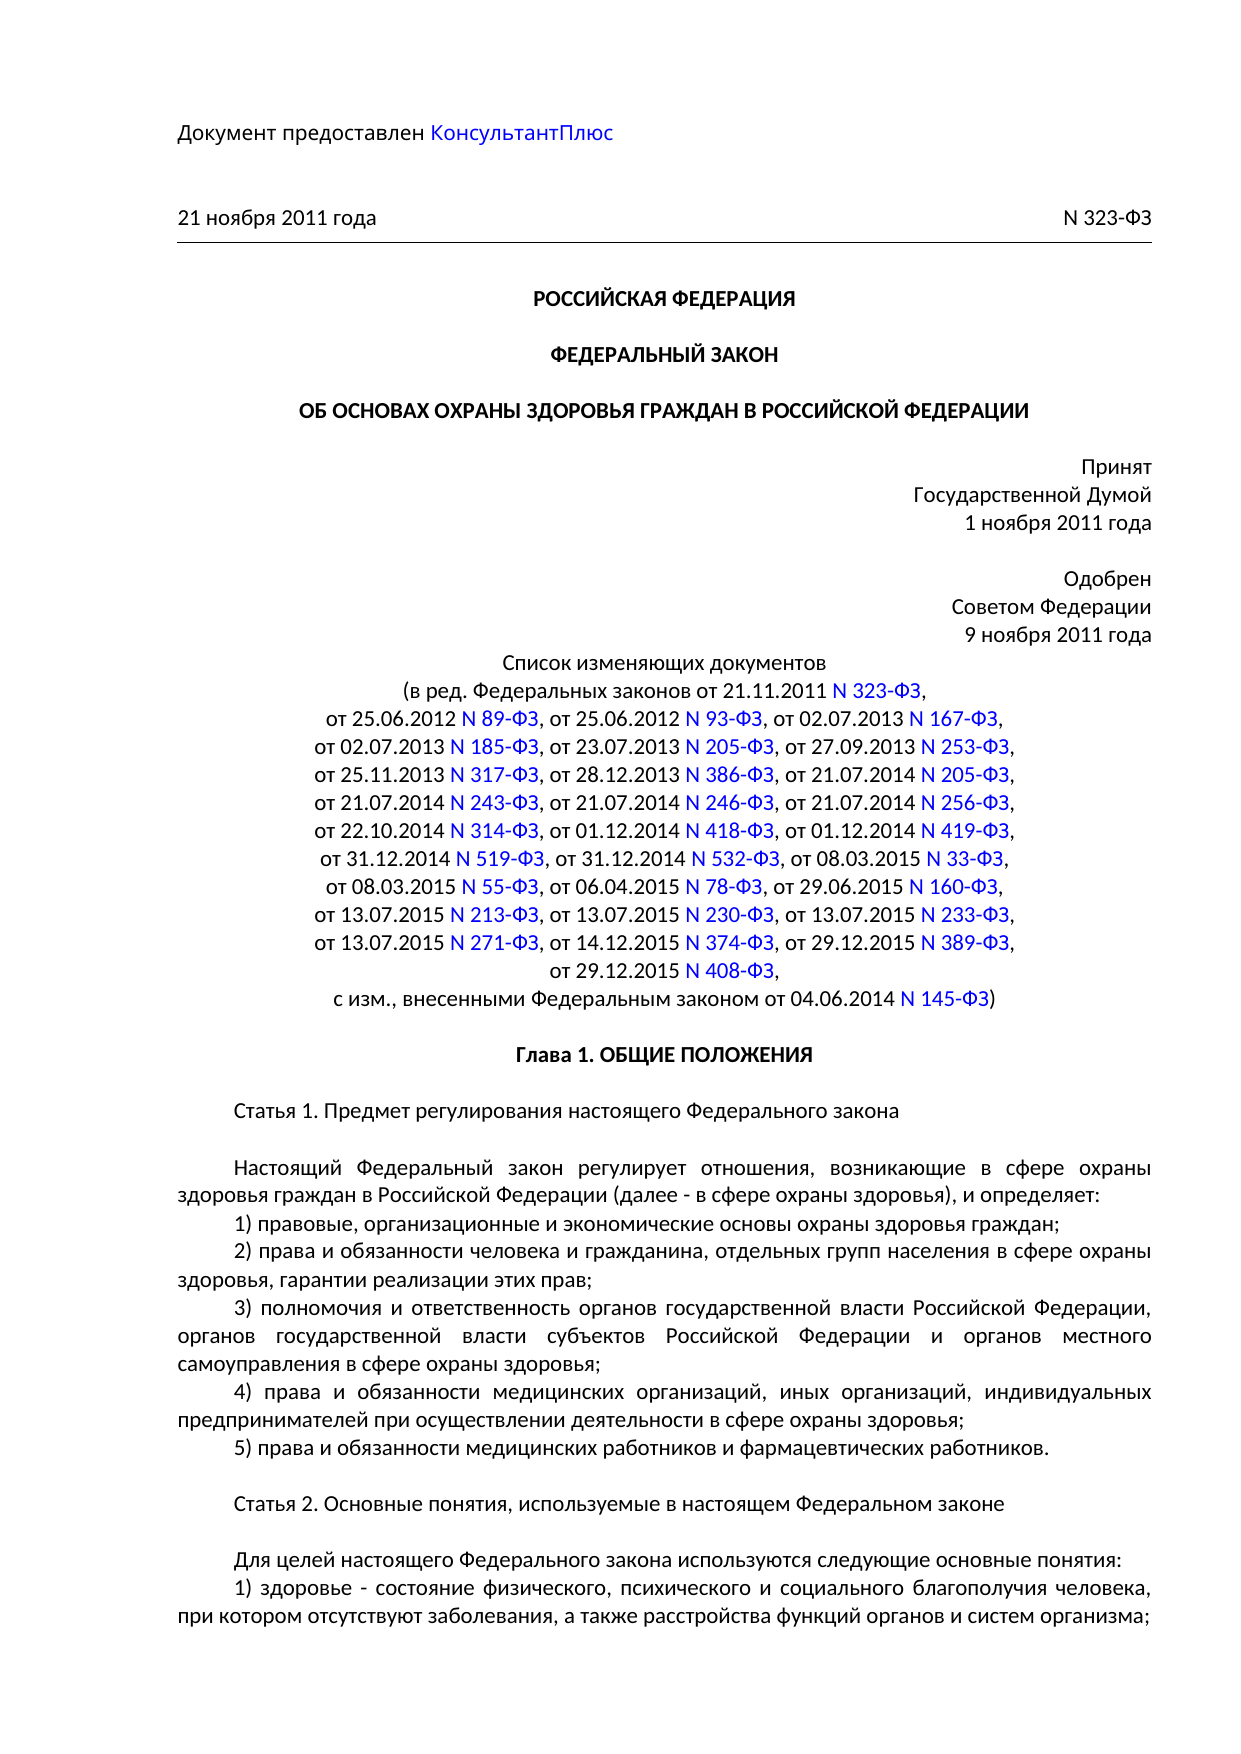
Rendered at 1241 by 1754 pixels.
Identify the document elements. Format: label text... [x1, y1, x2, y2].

text Одобрен [177, 564, 1152, 592]
text Список изменяющих документов [177, 648, 1152, 676]
text от 13.07.2015 N 271-ФЗ, от 14.12.2015 N 374-ФЗ, от 29.12.2015 N 389-ФЗ, [177, 928, 1152, 956]
text 1 ноября 2011 года [177, 508, 1152, 536]
text Советом Федерации [177, 592, 1152, 620]
text 1) здоровье - состояние физического, психического и социального благополучия человека, при котором отсутствуют заболевания, а также расстройства функций органов и систем организма; [177, 1573, 1152, 1629]
text с изм., внесенными Федеральным законом от 04.06.2014 N 145-ФЗ) [177, 984, 1152, 1012]
title Глава 1. ОБЩИЕ ПОЛОЖЕНИЯ [177, 1041, 1152, 1068]
text от 08.03.2015 N 55-ФЗ, от 06.04.2015 N 78-ФЗ, от 29.06.2015 N 160-ФЗ, [177, 872, 1152, 900]
text 4) права и обязанности медицинских организаций, иных организаций, индивидуальных предпринимателей при осуществлении деятельности в сфере охраны здоровья; [177, 1377, 1152, 1433]
text 5) права и обязанности медицинских работников и фармацевтических работников. [177, 1433, 1152, 1461]
text Государственной Думой [177, 480, 1152, 508]
text (в ред. Федеральных законов от 21.11.2011 N 323-ФЗ, [177, 676, 1152, 704]
text 9 ноября 2011 года [177, 620, 1152, 648]
title ОБ ОСНОВАХ ОХРАНЫ ЗДОРОВЬЯ ГРАЖДАН В РОССИЙСКОЙ ФЕДЕРАЦИИ [177, 396, 1152, 424]
text от 21.07.2014 N 243-ФЗ, от 21.07.2014 N 246-ФЗ, от 21.07.2014 N 256-ФЗ, [177, 788, 1152, 816]
text Настоящий Федеральный закон регулирует отношения, возникающие в сфере охраны здоровья граждан в Российской Федерации (далее - в сфере охраны здоровья), и определяет: [177, 1153, 1152, 1209]
title Документ предоставлен КонсультантПлюс [177, 118, 1152, 175]
text от 22.10.2014 N 314-ФЗ, от 01.12.2014 N 418-ФЗ, от 01.12.2014 N 419-ФЗ, [177, 816, 1152, 844]
table_header 21 ноября 2011 года [177, 203, 664, 231]
text Принят [177, 452, 1152, 480]
title РОССИЙСКАЯ ФЕДЕРАЦИЯ [177, 284, 1152, 312]
text от 31.12.2014 N 519-ФЗ, от 31.12.2014 N 532-ФЗ, от 08.03.2015 N 33-ФЗ, [177, 844, 1152, 872]
text 3) полномочия и ответственность органов государственной власти Российской Федерации, органов государственной власти субъектов Российской Федерации и органов местного самоуправления в сфере охраны здоровья; [177, 1293, 1152, 1377]
text Для целей настоящего Федерального закона используются следующие основные понятия: [177, 1545, 1152, 1573]
text от 13.07.2015 N 213-ФЗ, от 13.07.2015 N 230-ФЗ, от 13.07.2015 N 233-ФЗ, [177, 900, 1152, 928]
text от 25.06.2012 N 89-ФЗ, от 25.06.2012 N 93-ФЗ, от 02.07.2013 N 167-ФЗ, [177, 704, 1152, 732]
text 1) правовые, организационные и экономические основы охраны здоровья граждан; [177, 1209, 1152, 1237]
title ФЕДЕРАЛЬНЫЙ ЗАКОН [177, 340, 1152, 368]
table_header N 323-ФЗ [664, 203, 1152, 231]
text Статья 1. Предмет регулирования настоящего Федерального закона [177, 1097, 1152, 1124]
text 2) права и обязанности человека и гражданина, отдельных групп населения в сфере охраны здоровья, гарантии реализации этих прав; [177, 1237, 1152, 1293]
text Статья 2. Основные понятия, используемые в настоящем Федеральном законе [177, 1489, 1152, 1517]
text от 25.11.2013 N 317-ФЗ, от 28.12.2013 N 386-ФЗ, от 21.07.2014 N 205-ФЗ, [177, 760, 1152, 788]
text от 02.07.2013 N 185-ФЗ, от 23.07.2013 N 205-ФЗ, от 27.09.2013 N 253-ФЗ, [177, 732, 1152, 760]
text от 29.12.2015 N 408-ФЗ, [177, 956, 1152, 984]
